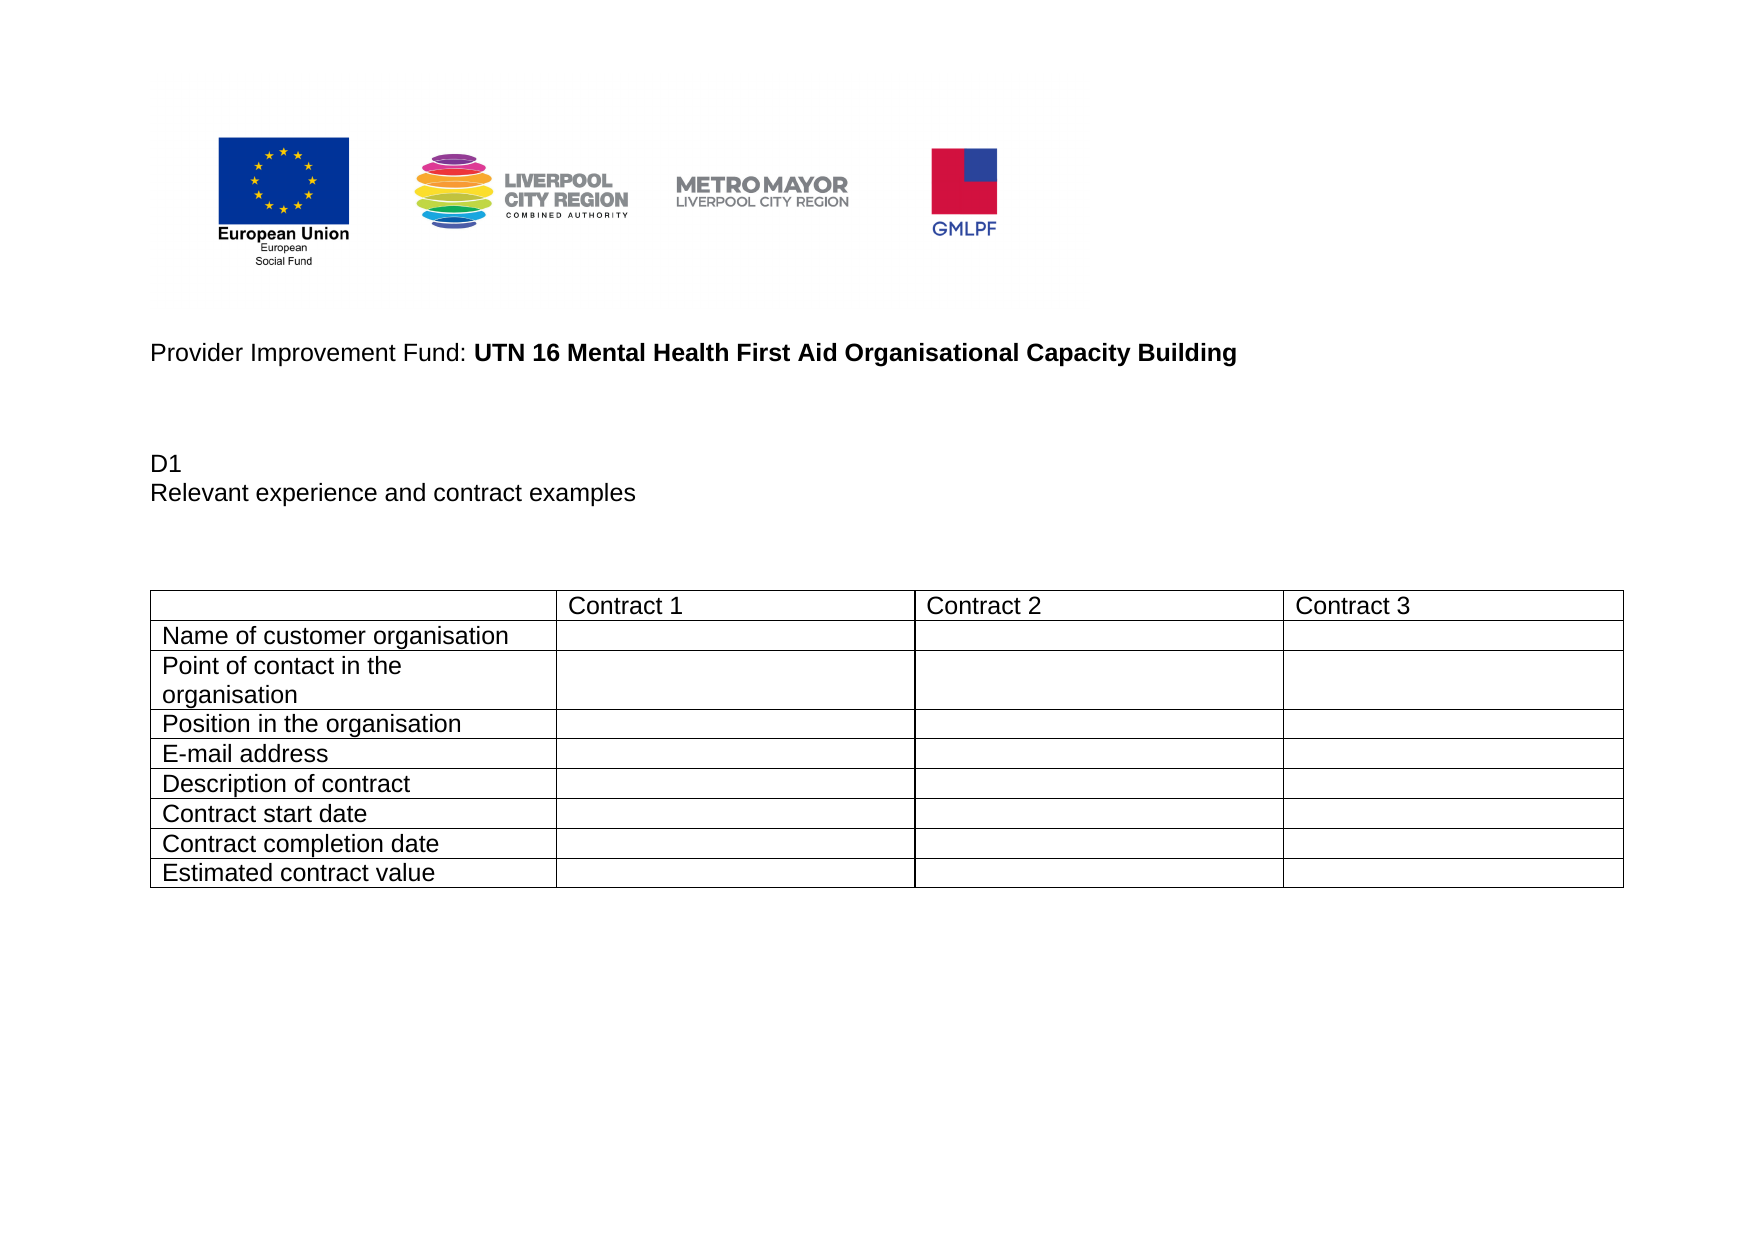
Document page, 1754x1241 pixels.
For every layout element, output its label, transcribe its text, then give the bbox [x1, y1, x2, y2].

text Provider Improvement Fund: UTN 16 Mental Health First Aid Organisational Capacity Building [150, 338, 1604, 366]
table_cell [1284, 739, 1623, 768]
table_cell [557, 739, 914, 768]
table_cell [916, 799, 1283, 828]
text Relevant experience and contract examples [150, 478, 1604, 506]
table_header [151, 591, 556, 620]
table_cell [1284, 769, 1623, 798]
text D1 [150, 449, 1604, 478]
table_cell [916, 859, 1283, 887]
picture [150, 73, 1091, 309]
table_cell Point of contact in the organisation [151, 651, 556, 708]
table_header Contract 1 [557, 591, 914, 620]
table_cell [916, 621, 1283, 650]
table_cell [916, 829, 1283, 857]
table_cell [916, 739, 1283, 768]
table_cell Estimated contract value [151, 859, 556, 887]
table_cell [1284, 710, 1623, 738]
table_cell [916, 651, 1283, 708]
table_cell [557, 769, 914, 798]
table_header Contract 3 [1284, 591, 1623, 620]
table_cell Name of customer organisation [151, 621, 556, 650]
table_cell [557, 621, 914, 650]
table_cell Contract start date [151, 799, 556, 828]
table_cell [557, 859, 914, 887]
table_cell [916, 769, 1283, 798]
table_cell Description of contract [151, 769, 556, 798]
table_cell [1284, 829, 1623, 857]
table_cell [557, 829, 914, 857]
table_cell [1284, 621, 1623, 650]
table_cell [1284, 651, 1623, 708]
table_cell [1284, 859, 1623, 887]
table_cell Position in the organisation [151, 710, 556, 738]
table_cell Contract completion date [151, 829, 556, 857]
table_cell [1284, 799, 1623, 828]
table_cell E-mail address [151, 739, 556, 768]
table_cell [916, 710, 1283, 738]
table_cell [557, 710, 914, 738]
table_header Contract 2 [916, 591, 1283, 620]
table_cell [557, 651, 914, 708]
table_cell [557, 799, 914, 828]
